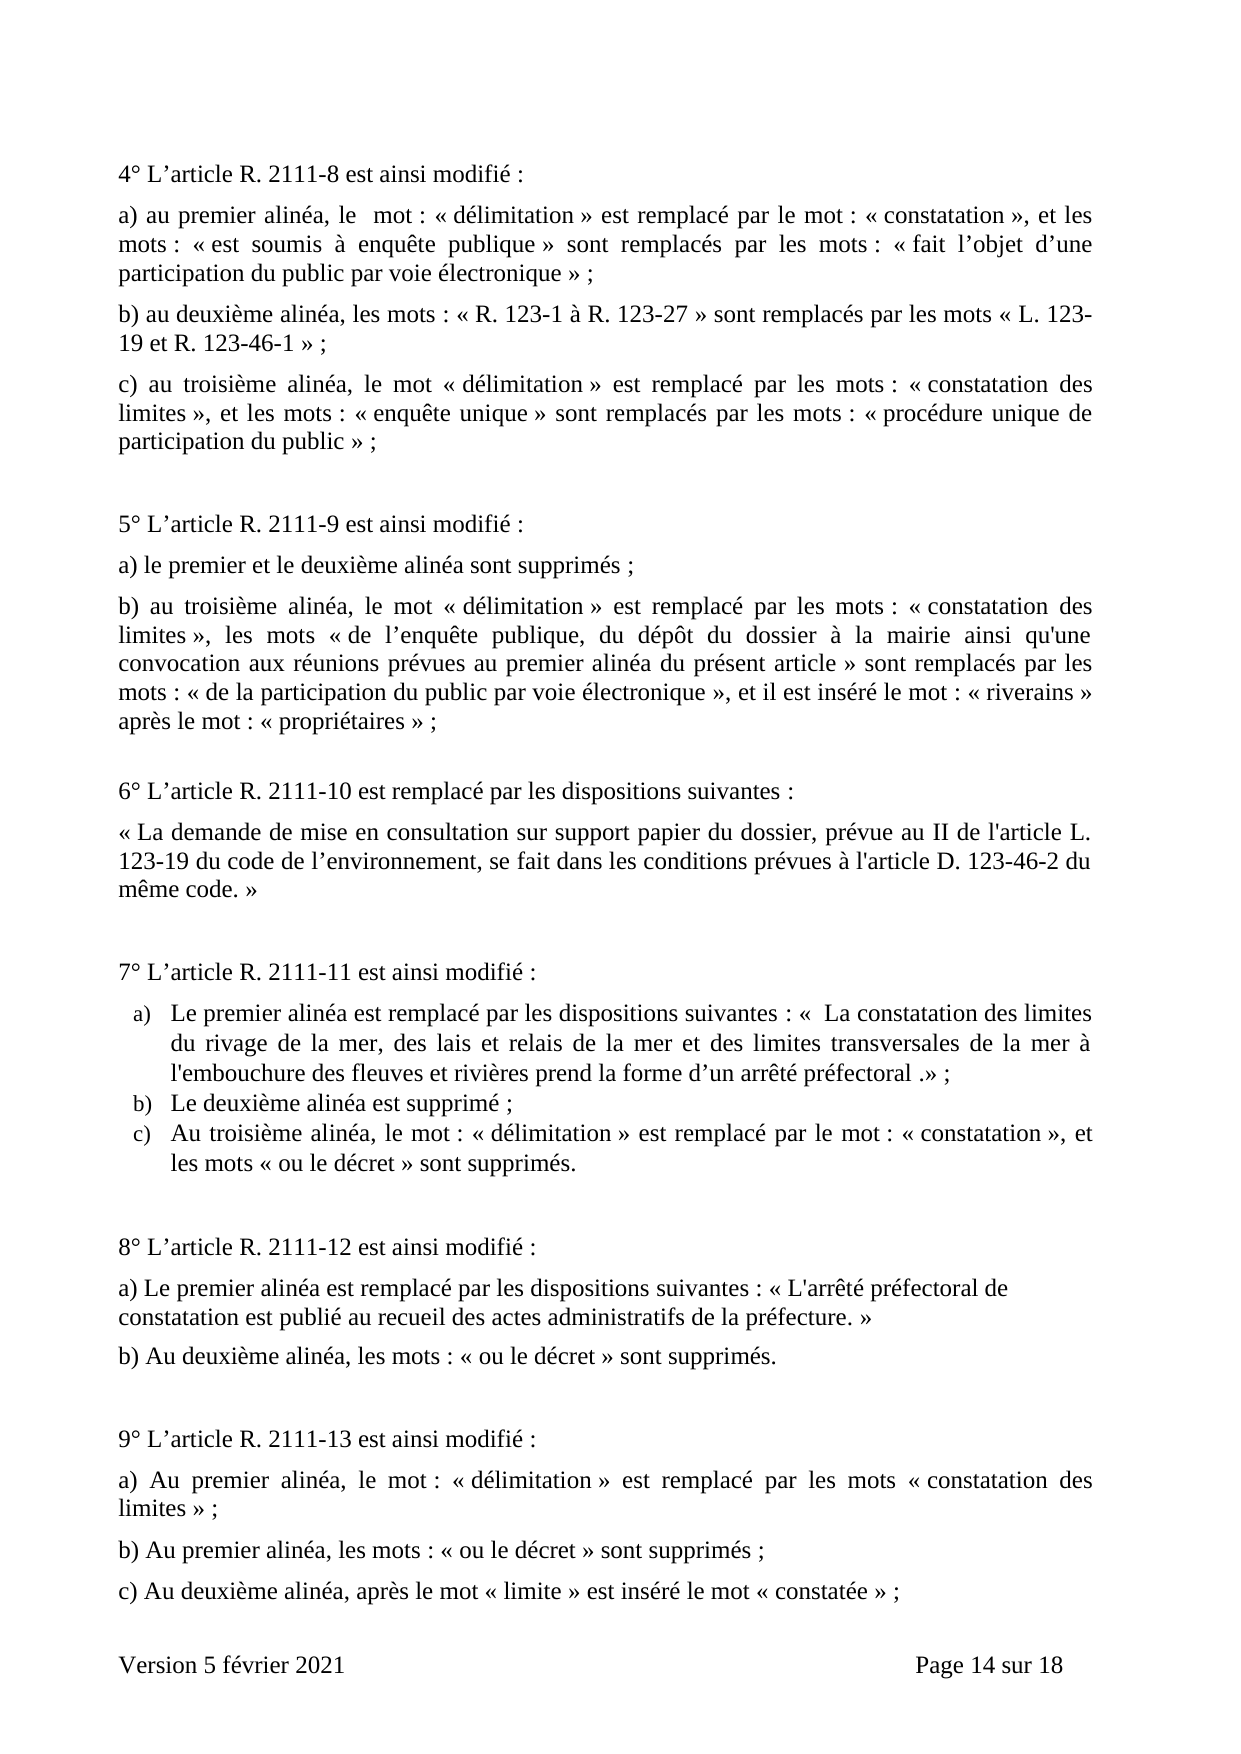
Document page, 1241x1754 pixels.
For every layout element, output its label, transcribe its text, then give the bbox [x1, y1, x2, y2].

text c) au troisième alinéa, le mot « délimitation » est remplacé par les mots : « constatation des limites », et les mots : « enquête unique » sont remplacés par les mots : « procédure unique de participation du public » ; [118, 369, 1092, 455]
text a) au premier alinéa, le mot : « délimitation » est remplacé par le mot : « constatation », et les mots : « est soumis à enquête publique » sont remplacés par les mots : « fait l’objet d’une participation du public par voie électronique » ; [118, 200, 1092, 287]
list b) au troisième alinéa, le mot « délimitation » est remplacé par les mots : « constatation des limites », les mots « de l’enquête publique, du dépôt du dossier à la mairie ainsi qu'une convocation aux réunions prévues au premier alinéa du présent article » sont remplacés par les mots : « de la participation du public par voie électronique », et il est inséré le mot : « riverains » après le mot : « propriétaires » ; [118, 591, 1092, 735]
text b) Au deuxième alinéa, les mots : « ou le décret » sont supprimés. [118, 1341, 1092, 1370]
text « La demande de mise en consultation sur support papier du dossier, prévue au II de l'article L. 123-19 du code de l’environnement, se fait dans les conditions prévues à l'article D. 123-46-2 du même code. » [118, 817, 1092, 903]
text 6° L’article R. 2111-10 est remplacé par les dispositions suivantes : [118, 776, 1092, 805]
text b) Au premier alinéa, les mots : « ou le décret » sont supprimés ; [118, 1535, 1092, 1563]
text a) Au premier alinéa, le mot : « délimitation » est remplacé par les mots « constatation des limites » ; [118, 1465, 1092, 1522]
text 9° L’article R. 2111-13 est ainsi modifié : [118, 1424, 1092, 1452]
text a) le premier et le deuxième alinéa sont supprimés ; [118, 550, 1092, 579]
text b) au deuxième alinéa, les mots : « R. 123-1 à R. 123-27 » sont remplacés par les mots « L. 123-19 et R. 123-46-1 » ; [118, 299, 1092, 357]
list Au troisième alinéa, le mot : « délimitation » est remplacé par le mot : « constatation », et les mots « ou le décret » sont supprimés. [133, 1118, 1092, 1177]
text 8° L’article R. 2111-12 est ainsi modifié : [118, 1232, 1092, 1261]
list Le deuxième alinéa est supprimé ; [133, 1088, 1092, 1117]
text 5° L’article R. 2111-9 est ainsi modifié : [118, 509, 1092, 537]
text c) Au deuxième alinéa, après le mot « limite » est inséré le mot « constatée » ; [118, 1576, 1092, 1604]
list Le premier alinéa est remplacé par les dispositions suivantes : « La constatation des limites du rivage de la mer, des lais et relais de la mer et des limites transversales de la mer à l'embouchure des fleuves et rivières prend la forme d’un arrêté préfectoral .» ; [133, 998, 1092, 1087]
text 7° L’article R. 2111-11 est ainsi modifié : [118, 957, 1092, 986]
text 4° L’article R. 2111-8 est ainsi modifié : [118, 159, 1092, 188]
text a) Le premier alinéa est remplacé par les dispositions suivantes : « L'arrêté préfectoral de constatation est publié au recueil des actes administratifs de la préfecture. » [118, 1273, 1092, 1331]
